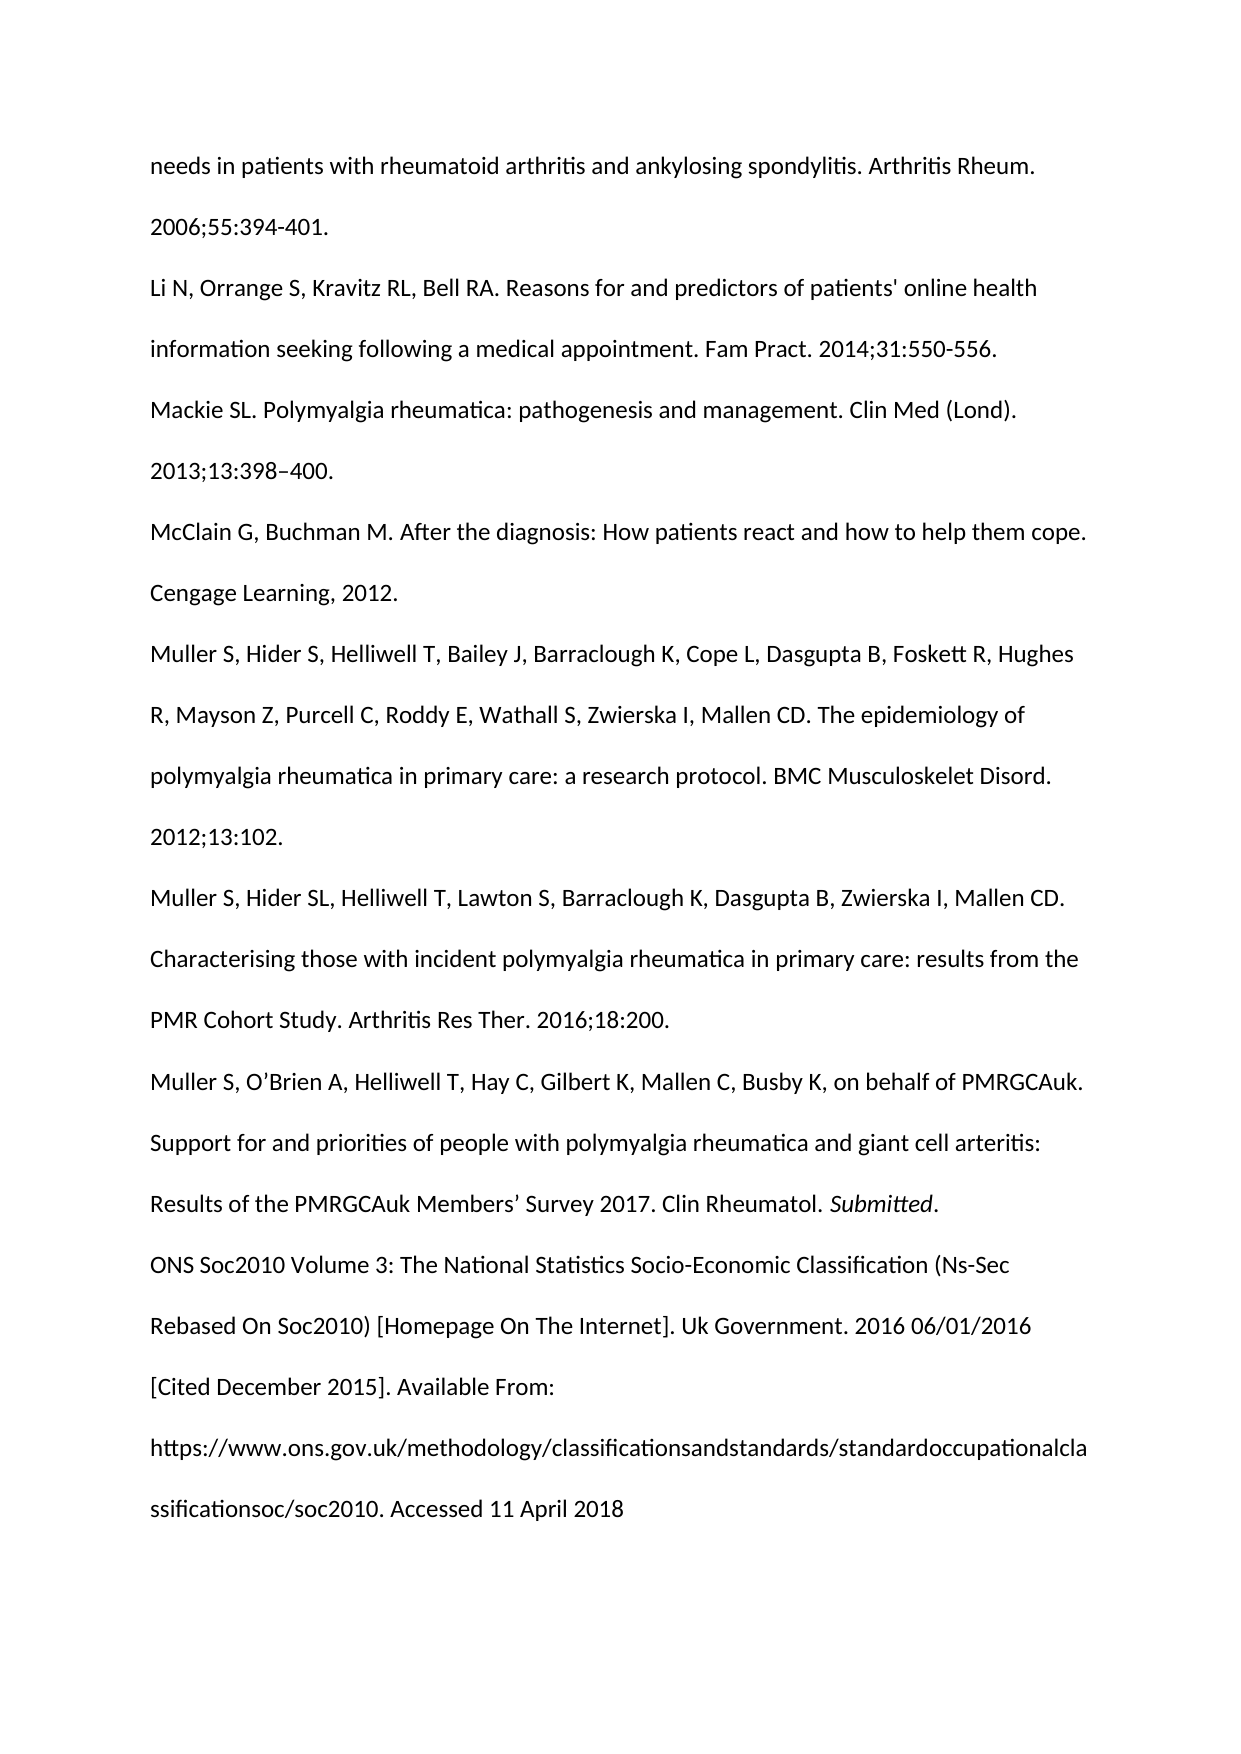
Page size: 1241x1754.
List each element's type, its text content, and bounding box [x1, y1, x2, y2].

text ONS Soc2010 Volume 3: The National Statistics Socio-Economic Classification (Ns-Sec Rebased On Soc2010) [Homepage On The Internet]. Uk Government. 2016 06/01/2016 [Cited December 2015]. Available From: https://www.ons.gov.uk/methodology/classificationsandstandards/standardoccupationalclassificationsoc/soc2010. Accessed 11 April 2018 [150, 1249, 1090, 1523]
text Muller S, O’Brien A, Helliwell T, Hay C, Gilbert K, Mallen C, Busby K, on behalf of PMRGCAuk. Support for and priorities of people with polymyalgia rheumatica and giant cell arteritis: Results of the PMRGCAuk Members’ Survey 2017. Clin Rheumatol. Submitted. [150, 1066, 1090, 1218]
text Li N, Orrange S, Kravitz RL, Bell RA. Reasons for and predictors of patients' online health information seeking following a medical appointment. Fam Pract. 2014;31:550-556. [150, 272, 1090, 364]
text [150, 150, 1090, 242]
text Muller S, Hider SL, Helliwell T, Lawton S, Barraclough K, Dasgupta B, Zwierska I, Mallen CD. Characterising those with incident polymyalgia rheumatica in primary care: results from the PMR Cohort Study. Arthritis Res Ther. 2016;18:200. [150, 882, 1090, 1035]
text Mackie SL. Polymyalgia rheumatica: pathogenesis and management. Clin Med (Lond). 2013;13:398–400. [150, 394, 1090, 486]
text McClain G, Buchman M. After the diagnosis: How patients react and how to help them cope. Cengage Learning, 2012. [150, 516, 1090, 608]
text Muller S, Hider S, Helliwell T, Bailey J, Barraclough K, Cope L, Dasgupta B, Foskett R, Hughes R, Mayson Z, Purcell C, Roddy E, Wathall S, Zwierska I, Mallen CD. The epidemiology of polymyalgia rheumatica in primary care: a research protocol. BMC Musculoskelet Disord. 2012;13:102. [150, 638, 1090, 852]
